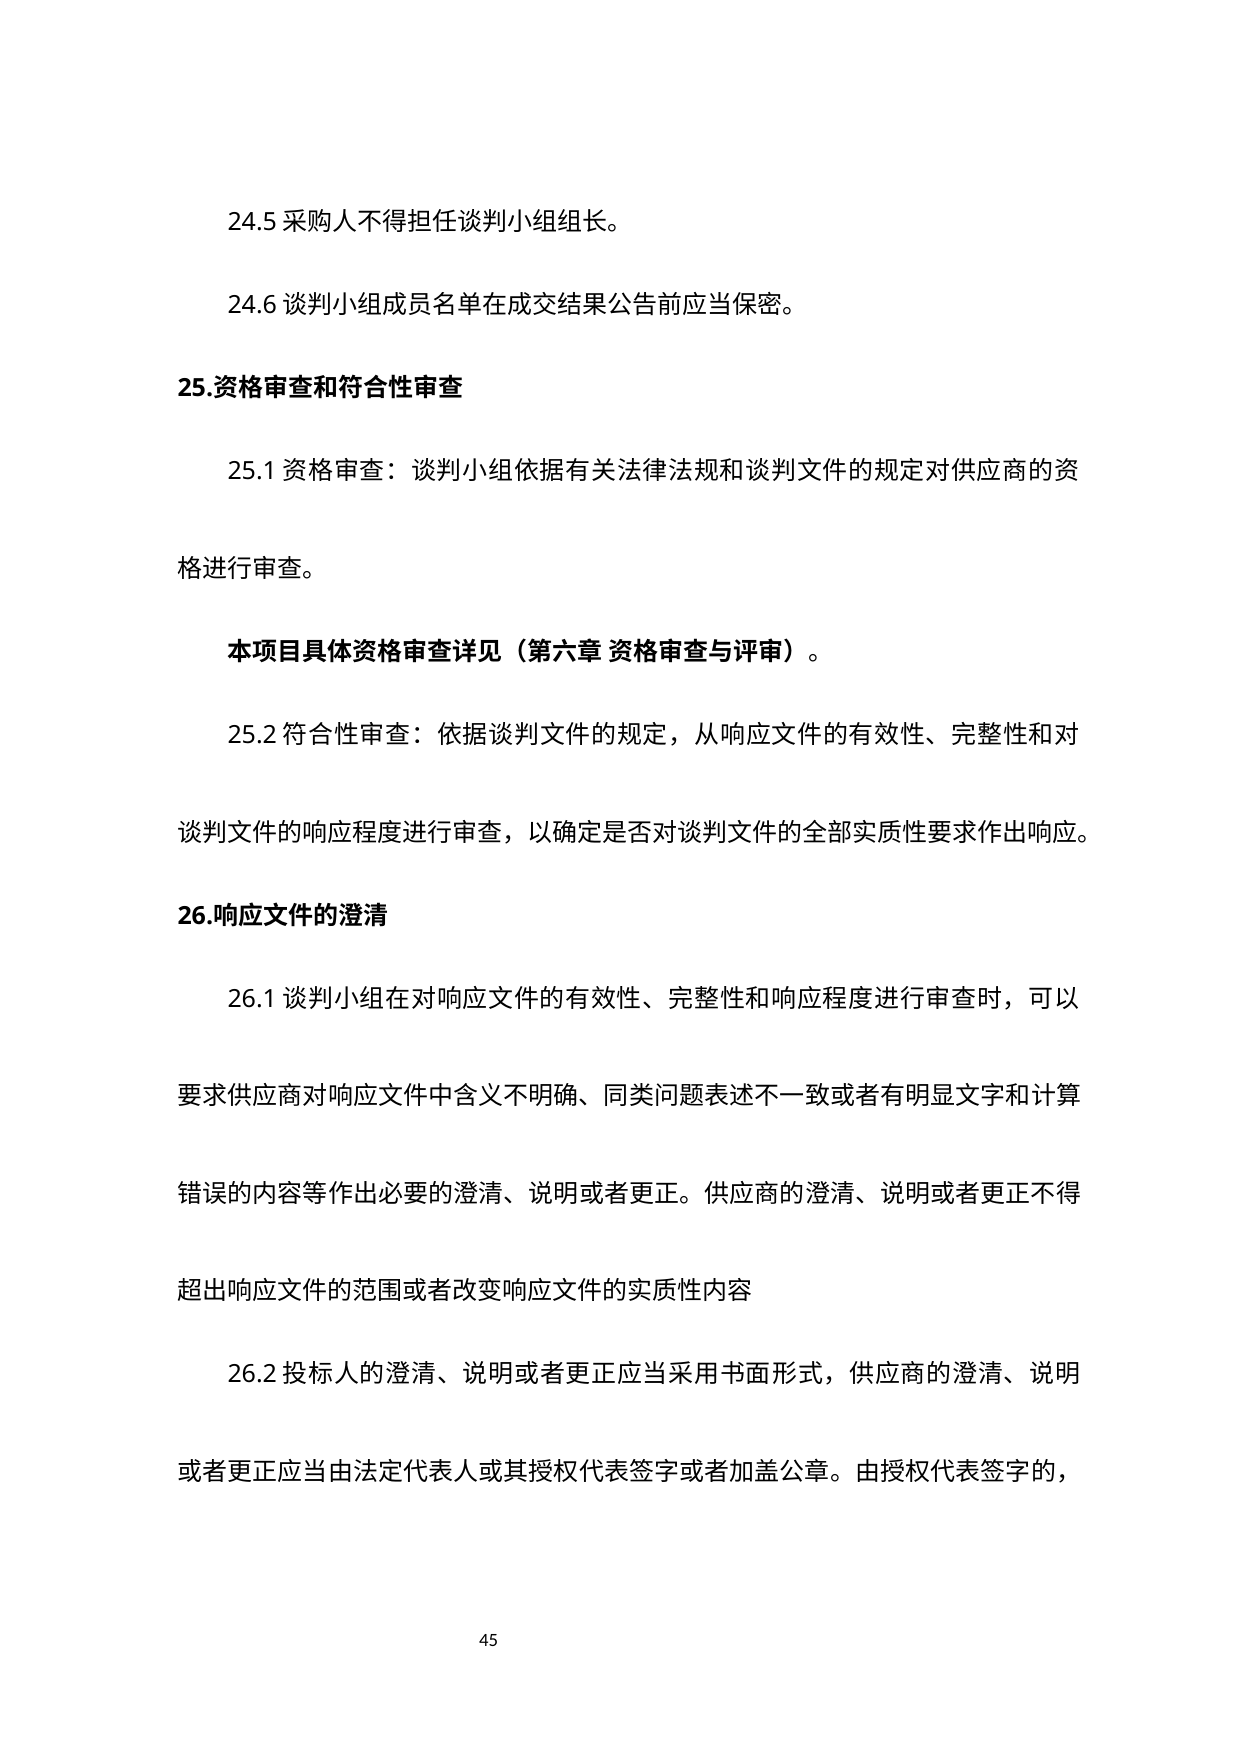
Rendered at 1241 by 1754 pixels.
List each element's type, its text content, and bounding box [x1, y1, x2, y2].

text 24.6谈判小组成员名单在成交结果公告前应当保密。 [177, 270, 1081, 335]
text 25.2符合性审查：依据谈判文件的规定，从响应文件的有效性、完整性和对谈判文件的响应程度进行审查，以确定是否对谈判文件的全部实质性要求作出响应。 [177, 700, 1081, 863]
text 26.响应文件的澄清 [177, 881, 1081, 946]
text 26.1谈判小组在对响应文件的有效性、完整性和响应程度进行审查时，可以要求供应商对响应文件中含义不明确、同类问题表述不一致或者有明显文字和计算错误的内容等作出必要的澄清、说明或者更正。供应商的澄清、说明或者更正不得超出响应文件的范围或者改变响应文件的实质性内容 [177, 964, 1081, 1321]
text 24.5采购人不得担任谈判小组组长。 [177, 187, 1081, 252]
text 25.资格审查和符合性审查 [177, 353, 1081, 418]
text 本项目具体资格审查详见（第六章 资格审查与评审）。 [177, 617, 1081, 682]
text 25.1资格审查：谈判小组依据有关法律法规和谈判文件的规定对供应商的资格进行审查。 [177, 436, 1081, 599]
text 26.2投标人的澄清、说明或者更正应当采用书面形式，供应商的澄清、说明或者更正应当由法定代表人或其授权代表签字或者加盖公章。由授权代表签字的，应当附法定代表人授权书。供应商为自然人的，应当由本人签字并附身份证明。投标人的澄清、说明或者补正不得超出投标文件的范围或者改变投标文件的实质性内容。 [177, 1339, 1081, 1502]
